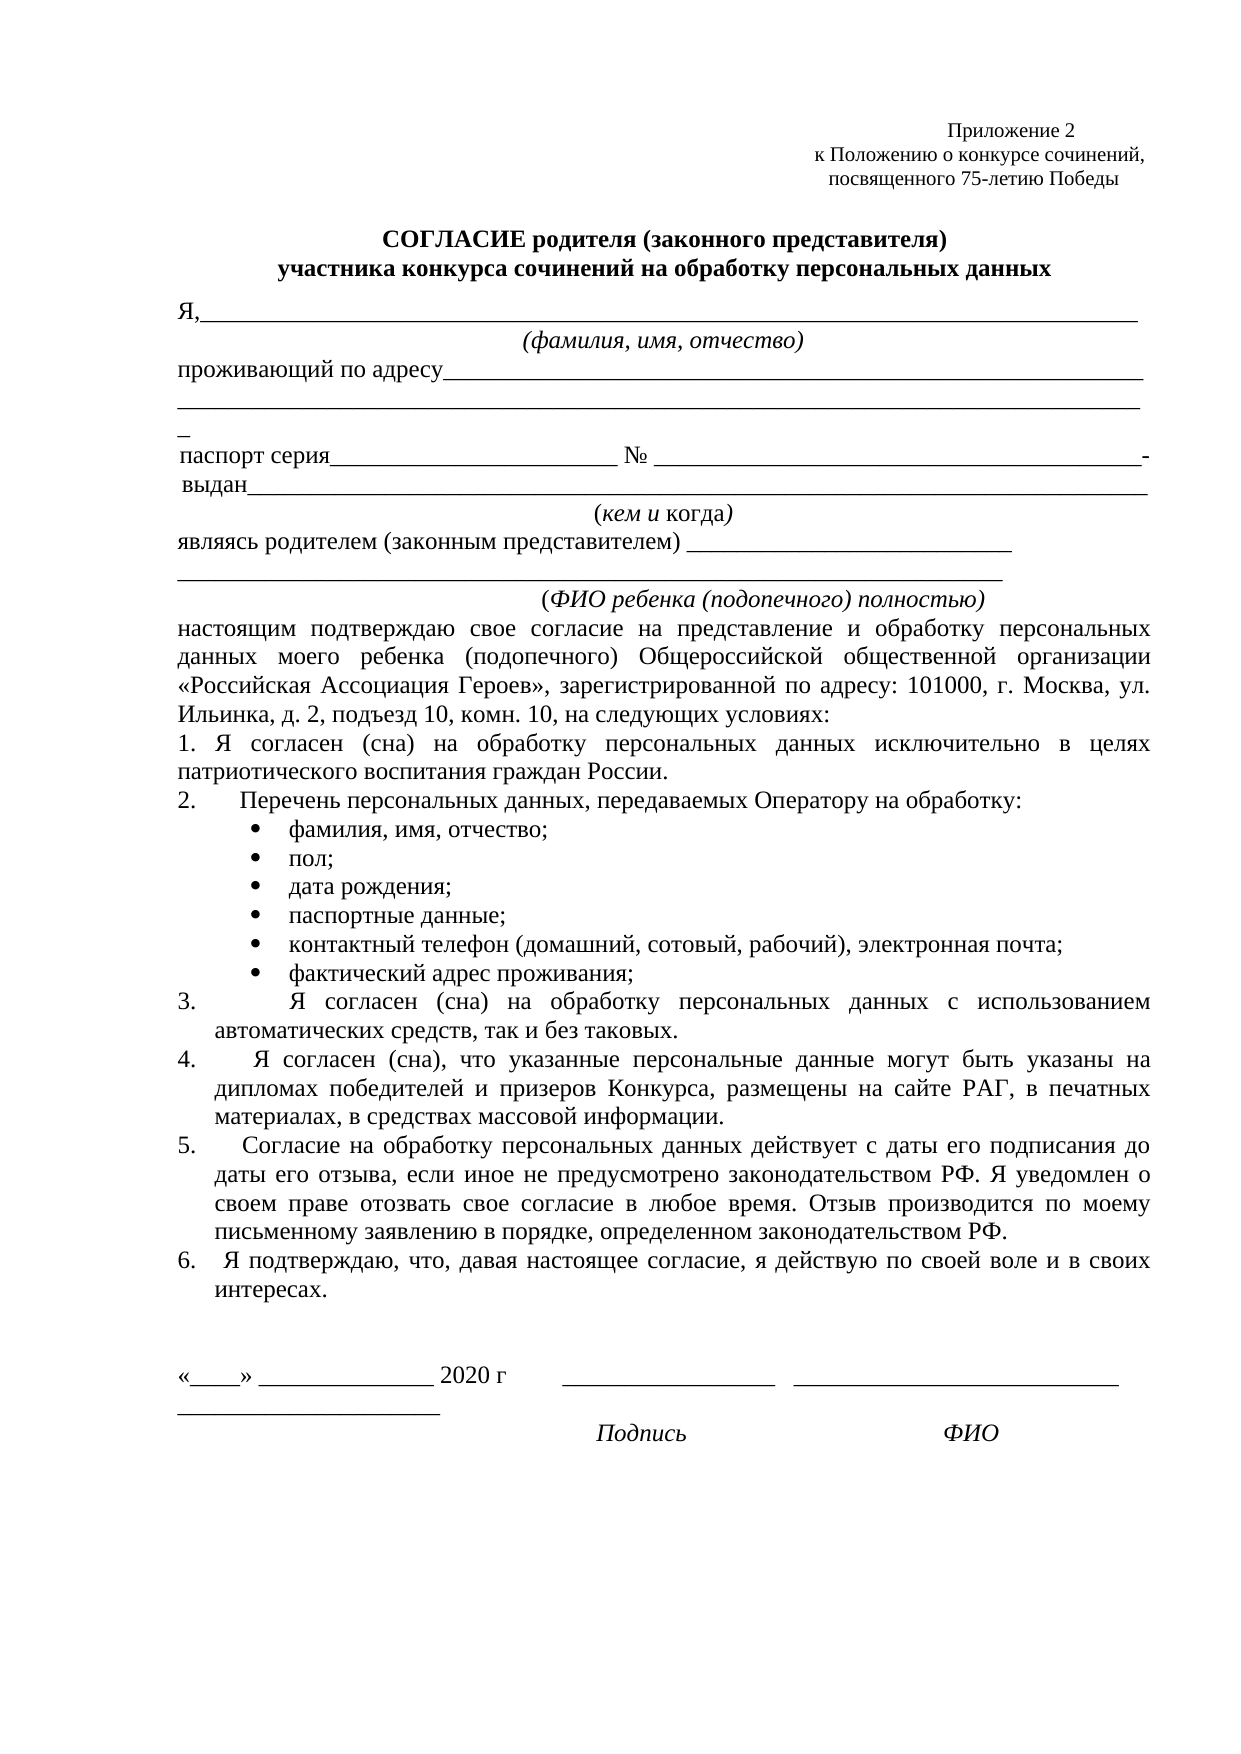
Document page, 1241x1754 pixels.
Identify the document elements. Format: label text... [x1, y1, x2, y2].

text паспорт серия_______________________ № _______________________________________-выдан________________________________________________________________________ (кем и когда) [177, 440, 1152, 526]
text настоящим подтверждаю свое согласие на представление и обработку персональных данных моего ребенка (подопечного) Общероссийской общественной организации «Российская Ассоциация Героев», зарегистрированной по адресу: 101000, г. Москва, ул. Ильинка, д. 2, подъезд 10, комн. 10, на следующих условиях: [177, 613, 1152, 728]
text посвященного 75-летию Победы [177, 166, 1152, 190]
list контактный телефон (домашний, сотовый, рабочий), электронная почта; [251, 929, 1152, 958]
list дата рождения; [251, 871, 1152, 900]
text СОГЛАСИЕ родителя (законного представителя) [177, 224, 1152, 253]
list пол; [251, 843, 1152, 871]
list Я согласен (сна) на обработку персональных данных исключительно в целях патриотического воспитания граждан России. [177, 728, 1152, 785]
list фактический адрес проживания; [251, 958, 1152, 986]
text к Положению о конкурсе сочинений, [177, 142, 1152, 166]
list Перечень персональных данных, передаваемых Оператору на обработку: [177, 785, 1152, 814]
list фамилия, имя, отчество; [251, 814, 1152, 843]
text участника конкурса сочинений на обработку персональных данных [177, 253, 1152, 281]
list Я согласен (сна) на обработку персональных данных с использованием автоматических средств, так и без таковых. [177, 986, 1152, 1044]
list Я согласен (сна), что указанные персональные данные могут быть указаны на дипломах победителей и призеров Конкурса, размещены на сайте РАГ, в печатных материалах, в средствах массовой информации. [177, 1044, 1152, 1130]
text Приложение 2 [177, 118, 1152, 142]
text (фамилия, имя, отчество) [177, 325, 1152, 354]
text проживающий по адресу________________________________________________________ ______________________________________________________________________________ [177, 354, 1152, 440]
list паспортные данные; [251, 900, 1152, 929]
text являясь родителем (законным представителем) __________________________ __________________________________________________________________ [177, 526, 1152, 584]
text Подпись ФИО [177, 1418, 1152, 1446]
text «____» ______________ 2020 г _________________ __________________________ _____________________ [177, 1360, 1152, 1418]
text (ФИО ребенка (подопечного) полностью) [177, 584, 1152, 613]
list Согласие на обработку персональных данных действует с даты его подписания до даты его отзыва, если иное не предусмотрено законодательством РФ. Я уведомлен о своем праве отозвать свое согласие в любое время. Отзыв производится по моему письменному заявлению в порядке, определенном законодательством РФ. [177, 1130, 1152, 1245]
list Я подтверждаю, что, давая настоящее согласие, я действую по своей воле и в своих интересах. [177, 1245, 1152, 1303]
text Я,___________________________________________________________________________ [177, 296, 1152, 325]
